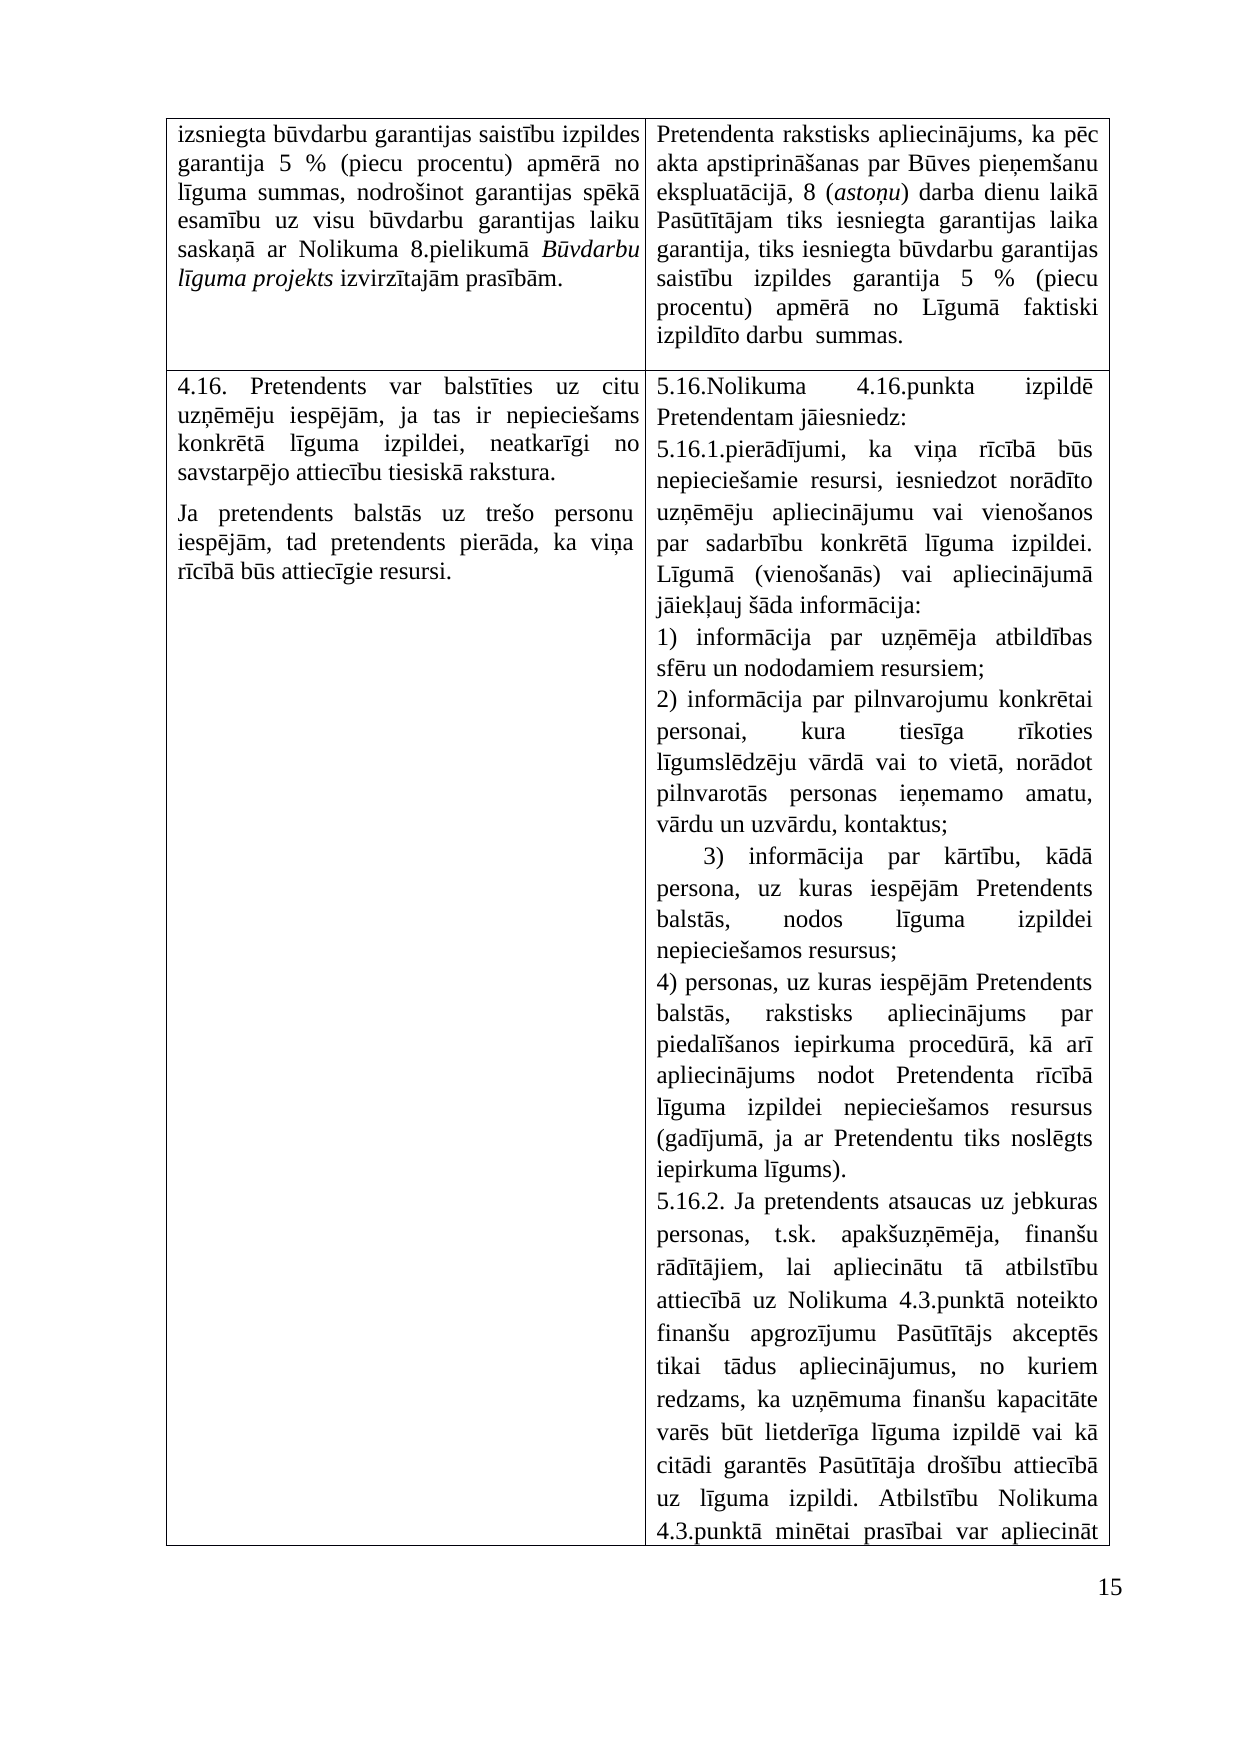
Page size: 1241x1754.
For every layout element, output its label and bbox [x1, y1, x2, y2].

table_cell [167, 371, 645, 1545]
table_cell [167, 119, 645, 370]
table_cell [646, 119, 1109, 370]
table_cell [646, 371, 1109, 1545]
